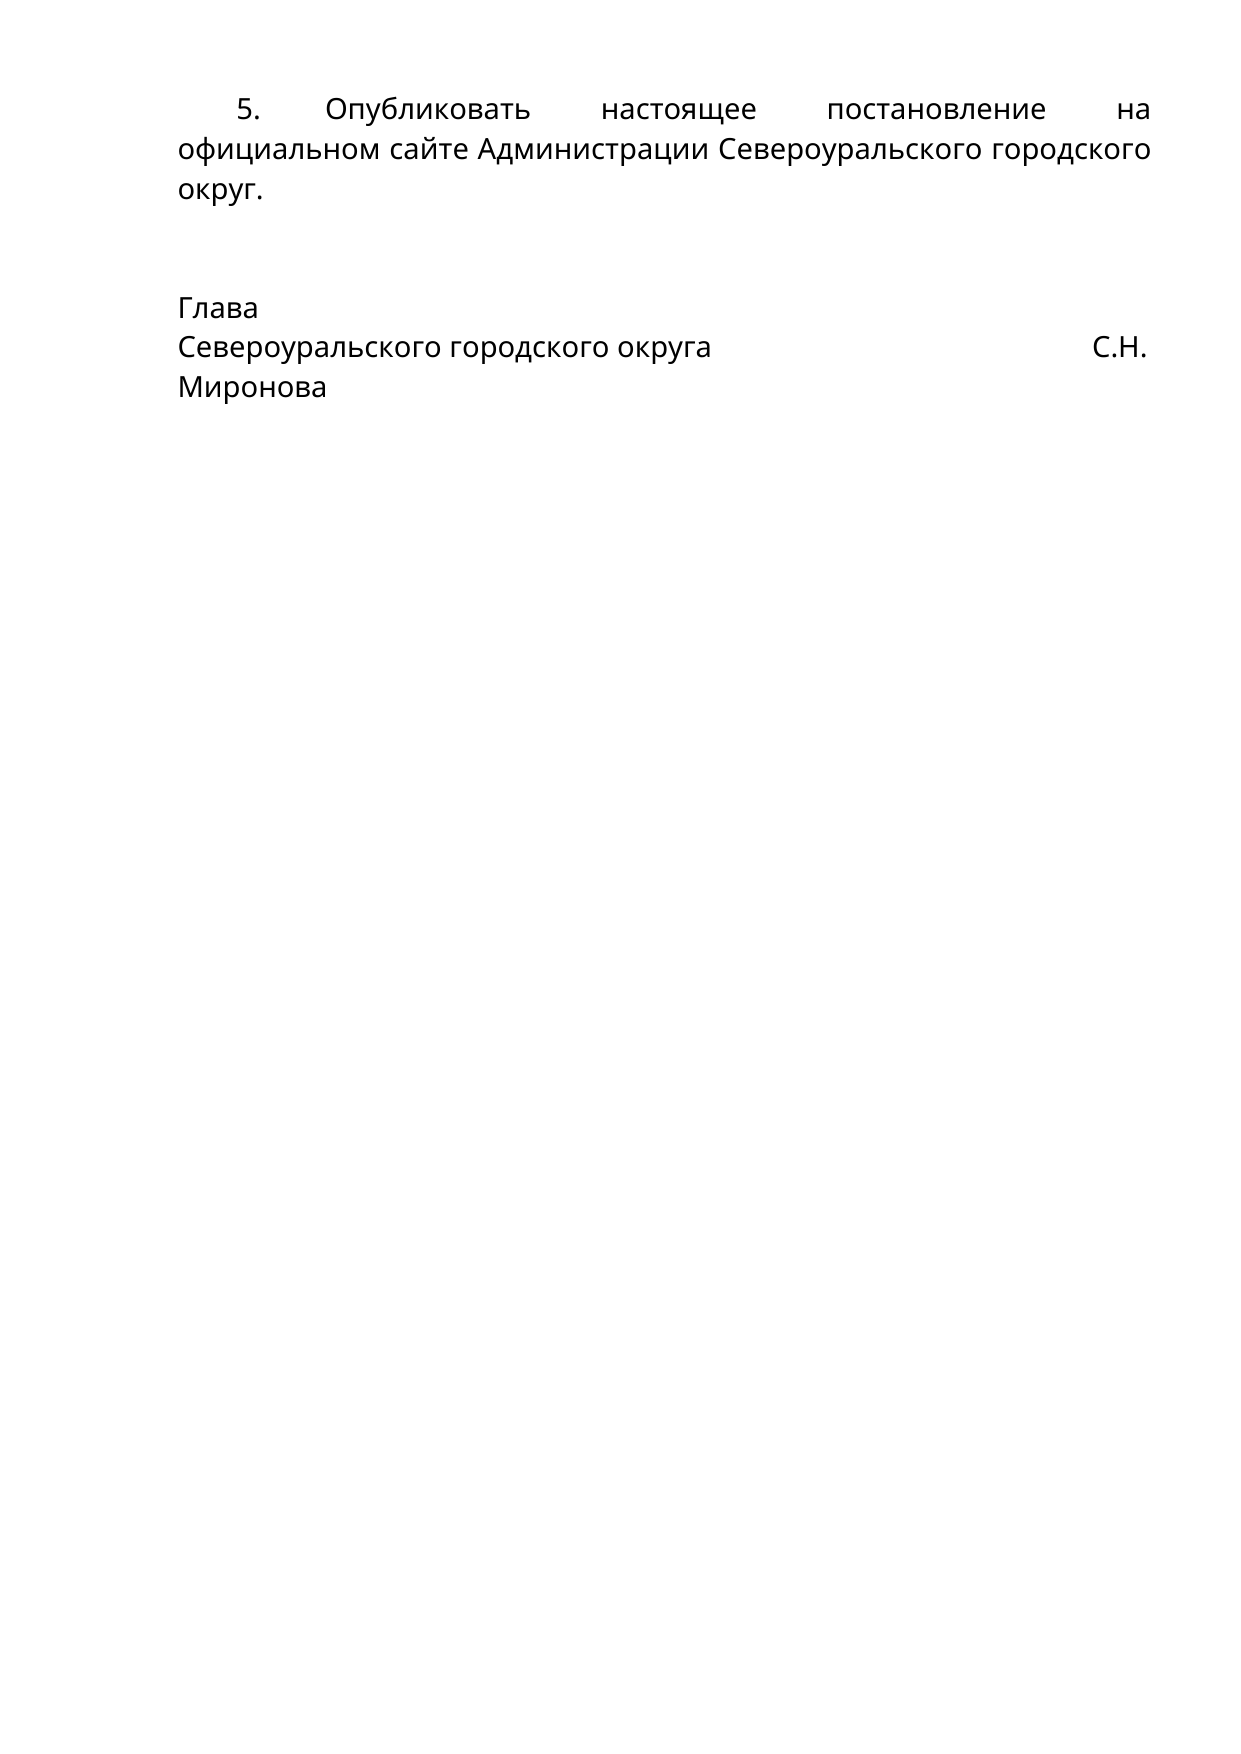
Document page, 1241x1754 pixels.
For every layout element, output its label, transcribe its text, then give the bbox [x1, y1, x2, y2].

text Глава [177, 287, 1152, 327]
text Североуральского городского округа С.Н. Миронова [177, 327, 1152, 406]
list Опубликовать настоящее постановление на официальном сайте Администрации Североуральского городского округ. [177, 89, 1152, 208]
